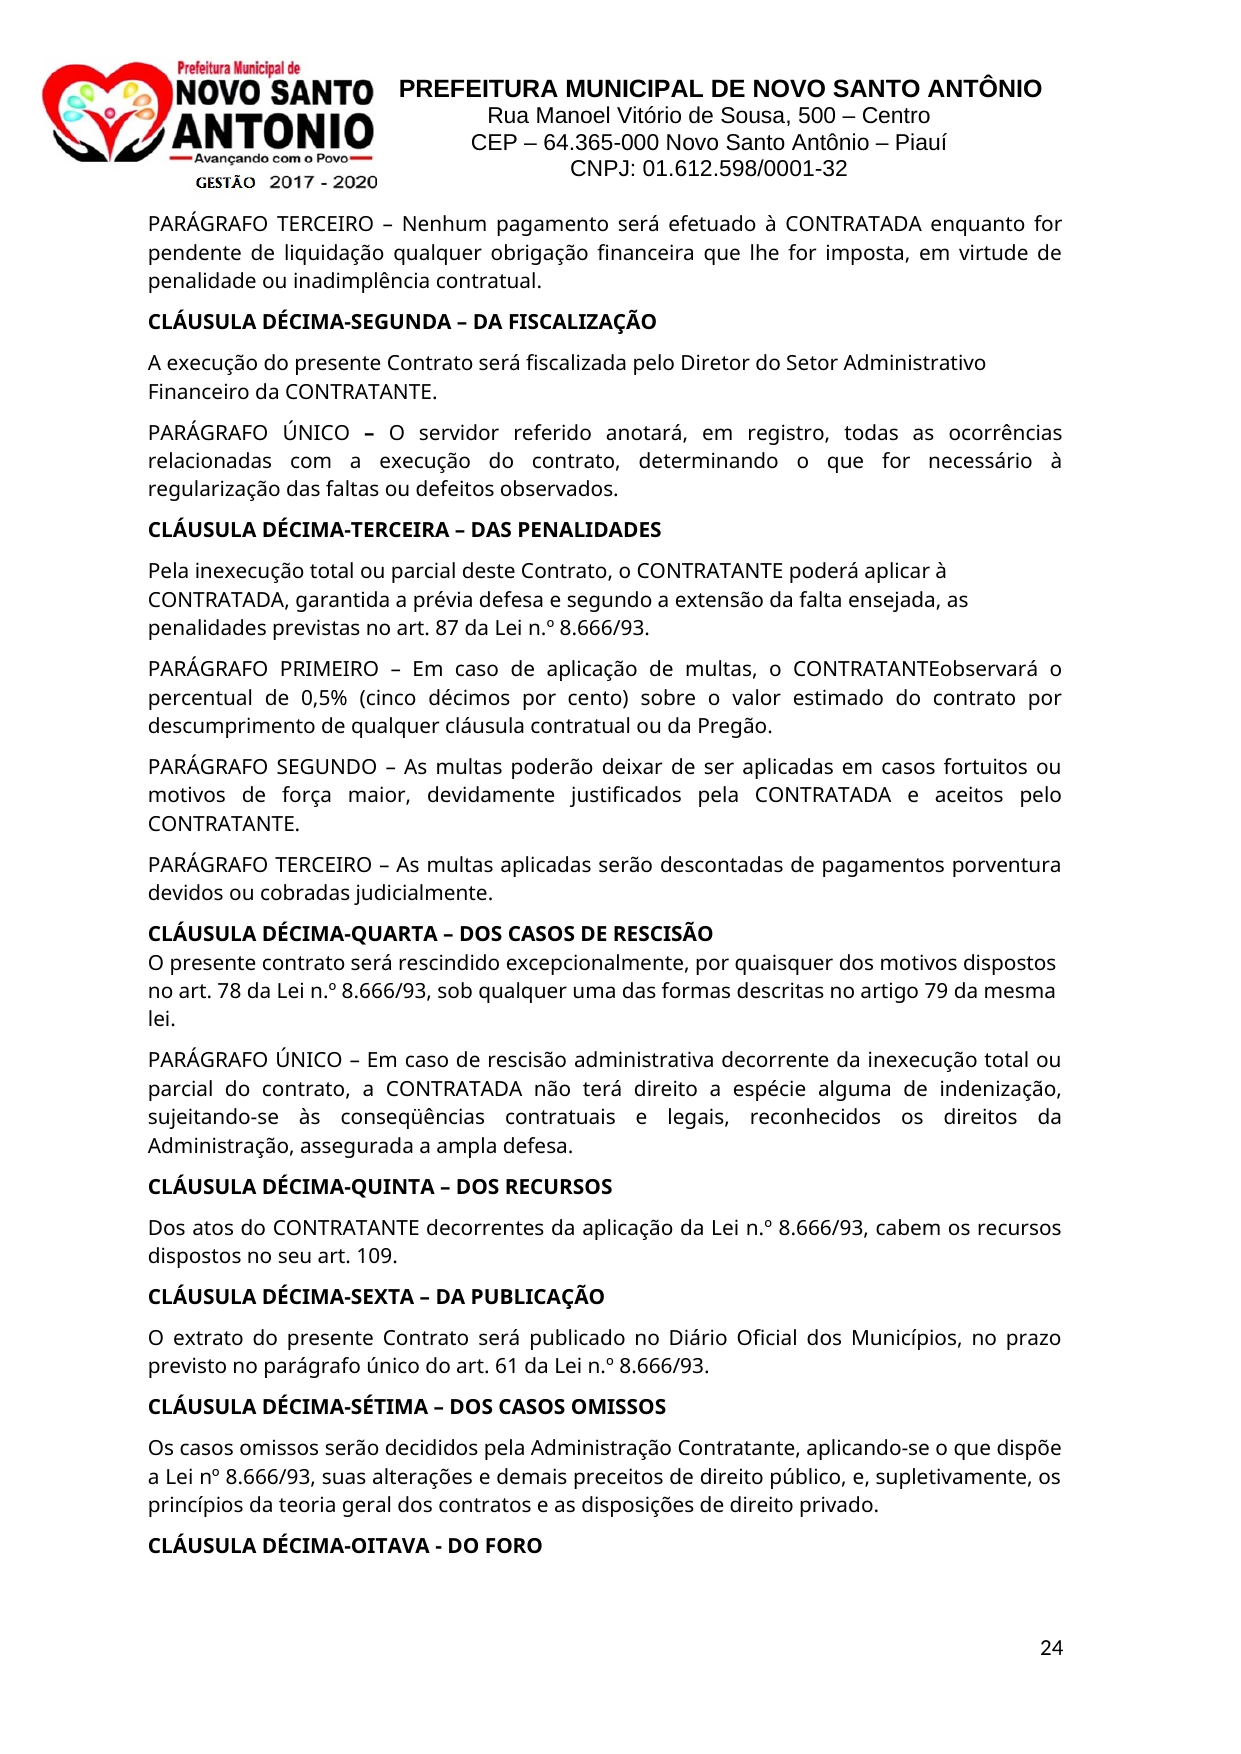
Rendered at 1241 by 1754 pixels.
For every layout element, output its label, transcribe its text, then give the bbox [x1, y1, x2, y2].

text O presente contrato será rescindido excepcionalmente, por quaisquer dos motivos dispostos no art. 78 da Lei n.º 8.666/93, sob qualquer uma das formas descritas no artigo 79 da mesma lei. [148, 948, 1063, 1033]
text PARÁGRAFO ÚNICO – O servidor referido anotará, em registro, todas as ocorrências relacionadas com a execução do contrato, determinando o que for necessário à regularização das faltas ou defeitos observados. [148, 418, 1063, 503]
text CLÁUSULA DÉCIMA-TERCEIRA – DAS PENALIDADES [148, 516, 1063, 544]
text PARÁGRAFO TERCEIRO – As multas aplicadas serão descontadas de pagamentos porventura devidos ou cobradas judicialmente. [148, 850, 1063, 907]
text A execução do presente Contrato será fiscalizada pelo Diretor do Setor Administrativo Financeiro da CONTRATANTE. [148, 348, 1063, 405]
text PARÁGRAFO ÚNICO – Em caso de rescisão administrativa decorrente da inexecução total ou parcial do contrato, a CONTRATADA não terá direito a espécie alguma de indenização, sujeitando-se às conseqüências contratuais e legais, reconhecidos os direitos da Administração, assegurada a ampla defesa. [148, 1046, 1063, 1159]
text CLÁUSULA DÉCIMA-SEXTA – DA PUBLICAÇÃO [148, 1282, 1063, 1311]
picture [37, 48, 385, 202]
text Dos atos do CONTRATANTE decorrentes da aplicação da Lei n.º 8.666/93, cabem os recursos dispostos no seu art. 109. [148, 1213, 1063, 1269]
text CLÁUSULA DÉCIMA-SÉTIMA – DOS CASOS OMISSOS [148, 1392, 1063, 1421]
text O extrato do presente Contrato será publicado no Diário Oficial dos Municípios, no prazo previsto no parágrafo único do art. 61 da Lei n.º 8.666/93. [148, 1323, 1063, 1380]
text PARÁGRAFO PRIMEIRO – Em caso de aplicação de multas, o CONTRATANTEobservará o percentual de 0,5% (cinco décimos por cento) sobre o valor estimado do contrato por descumprimento de qualquer cláusula contratual ou da Pregão. [148, 654, 1063, 739]
text PARÁGRAFO SEGUNDO – As multas poderão deixar de ser aplicadas em casos fortuitos ou motivos de força maior, devidamente justificados pela CONTRATADA e aceitos pelo CONTRATANTE. [148, 752, 1063, 837]
text CLÁUSULA DÉCIMA-SEGUNDA – DA FISCALIZAÇÃO [148, 307, 1063, 336]
text CLÁUSULA DÉCIMA-QUINTA – DOS RECURSOS [148, 1172, 1063, 1200]
text Pela inexecução total ou parcial deste Contrato, o CONTRATANTE poderá aplicar à CONTRATADA, garantida a prévia defesa e segundo a extensão da falta ensejada, as penalidades previstas no art. 87 da Lei n.º 8.666/93. [148, 556, 1063, 642]
text PARÁGRAFO TERCEIRO – Nenhum pagamento será efetuado à CONTRATADA enquanto for pendente de liquidação qualquer obrigação financeira que lhe for imposta, em virtude de penalidade ou inadimplência contratual. [148, 209, 1063, 295]
text CLÁUSULA DÉCIMA-OITAVA - DO FORO [148, 1531, 1072, 1559]
text Os casos omissos serão decididos pela Administração Contratante, aplicando-se o que dispõe a Lei nº 8.666/93, suas alterações e demais preceitos de direito público, e, supletivamente, os princípios da teoria geral dos contratos e as disposições de direito privado. [148, 1433, 1063, 1519]
text CLÁUSULA DÉCIMA-QUARTA – DOS CASOS DE RESCISÃO [148, 919, 1063, 948]
